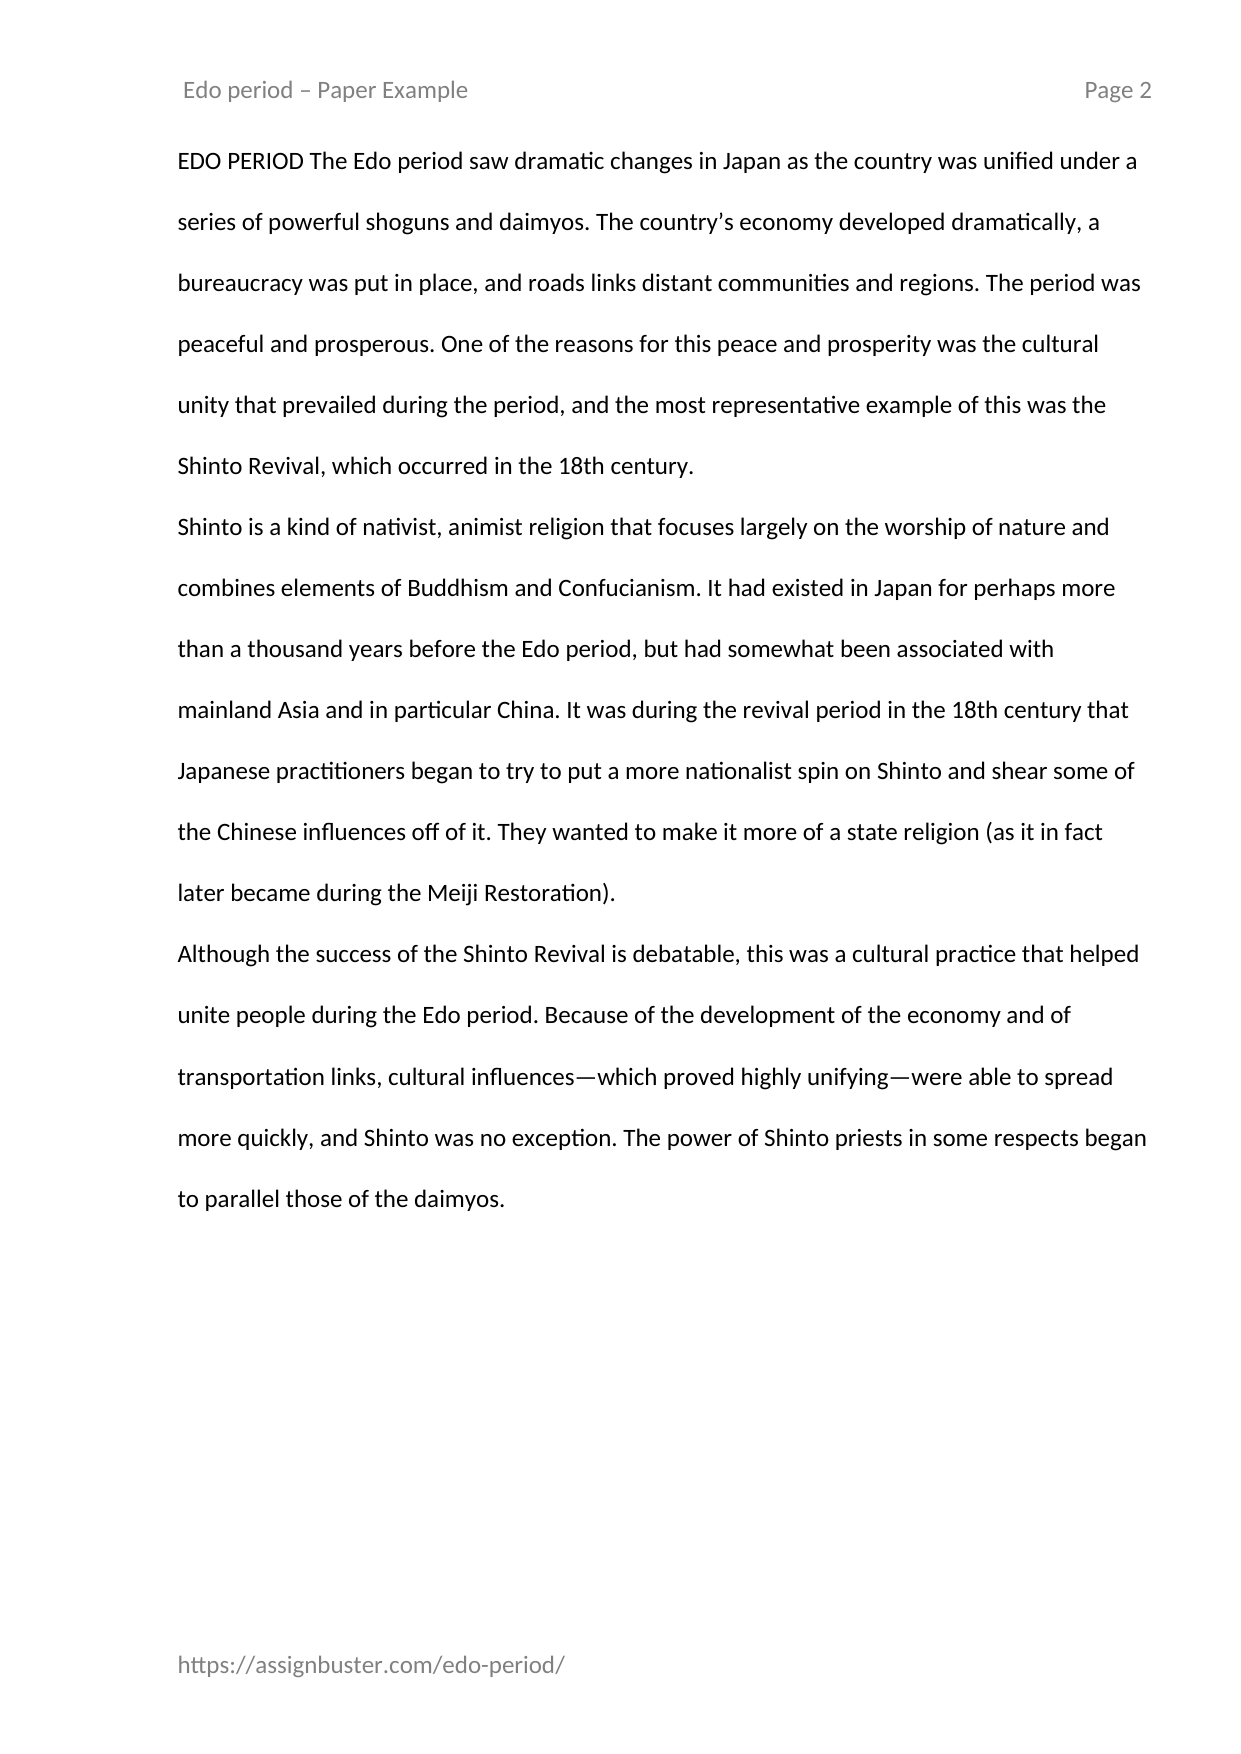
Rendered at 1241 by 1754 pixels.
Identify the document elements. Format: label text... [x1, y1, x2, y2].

text EDO PERIOD The Edo period saw dramatic changes in Japan as the country was unified under a series of powerful shoguns and daimyos. The country’s economy developed dramatically, a bureaucracy was put in place, and roads links distant communities and regions. The period was peaceful and prosperous. One of the reasons for this peace and prosperity was the cultural unity that prevailed during the period, and the most representative example of this was the Shinto Revival, which occurred in the 18th century. Shinto is a kind of nativist, animist religion that focuses largely on the worship of nature and combines elements of Buddhism and Confucianism. It had existed in Japan for perhaps more than a thousand years before the Edo period, but had somewhat been associated with mainland Asia and in particular China. It was during the revival period in the 18th century that Japanese practitioners began to try to put a more nationalist spin on Shinto and shear some of the Chinese influences off of it. They wanted to make it more of a state religion (as it in fact later became during the Meiji Restoration). Although the success of the Shinto Revival is debatable, this was a cultural practice that helped unite people during the Edo period. Because of the development of the economy and of transportation links, cultural influences—which proved highly unifying—were able to spread more quickly, and Shinto was no exception. The power of Shinto priests in some respects began to parallel those of the daimyos. [177, 145, 1152, 1213]
